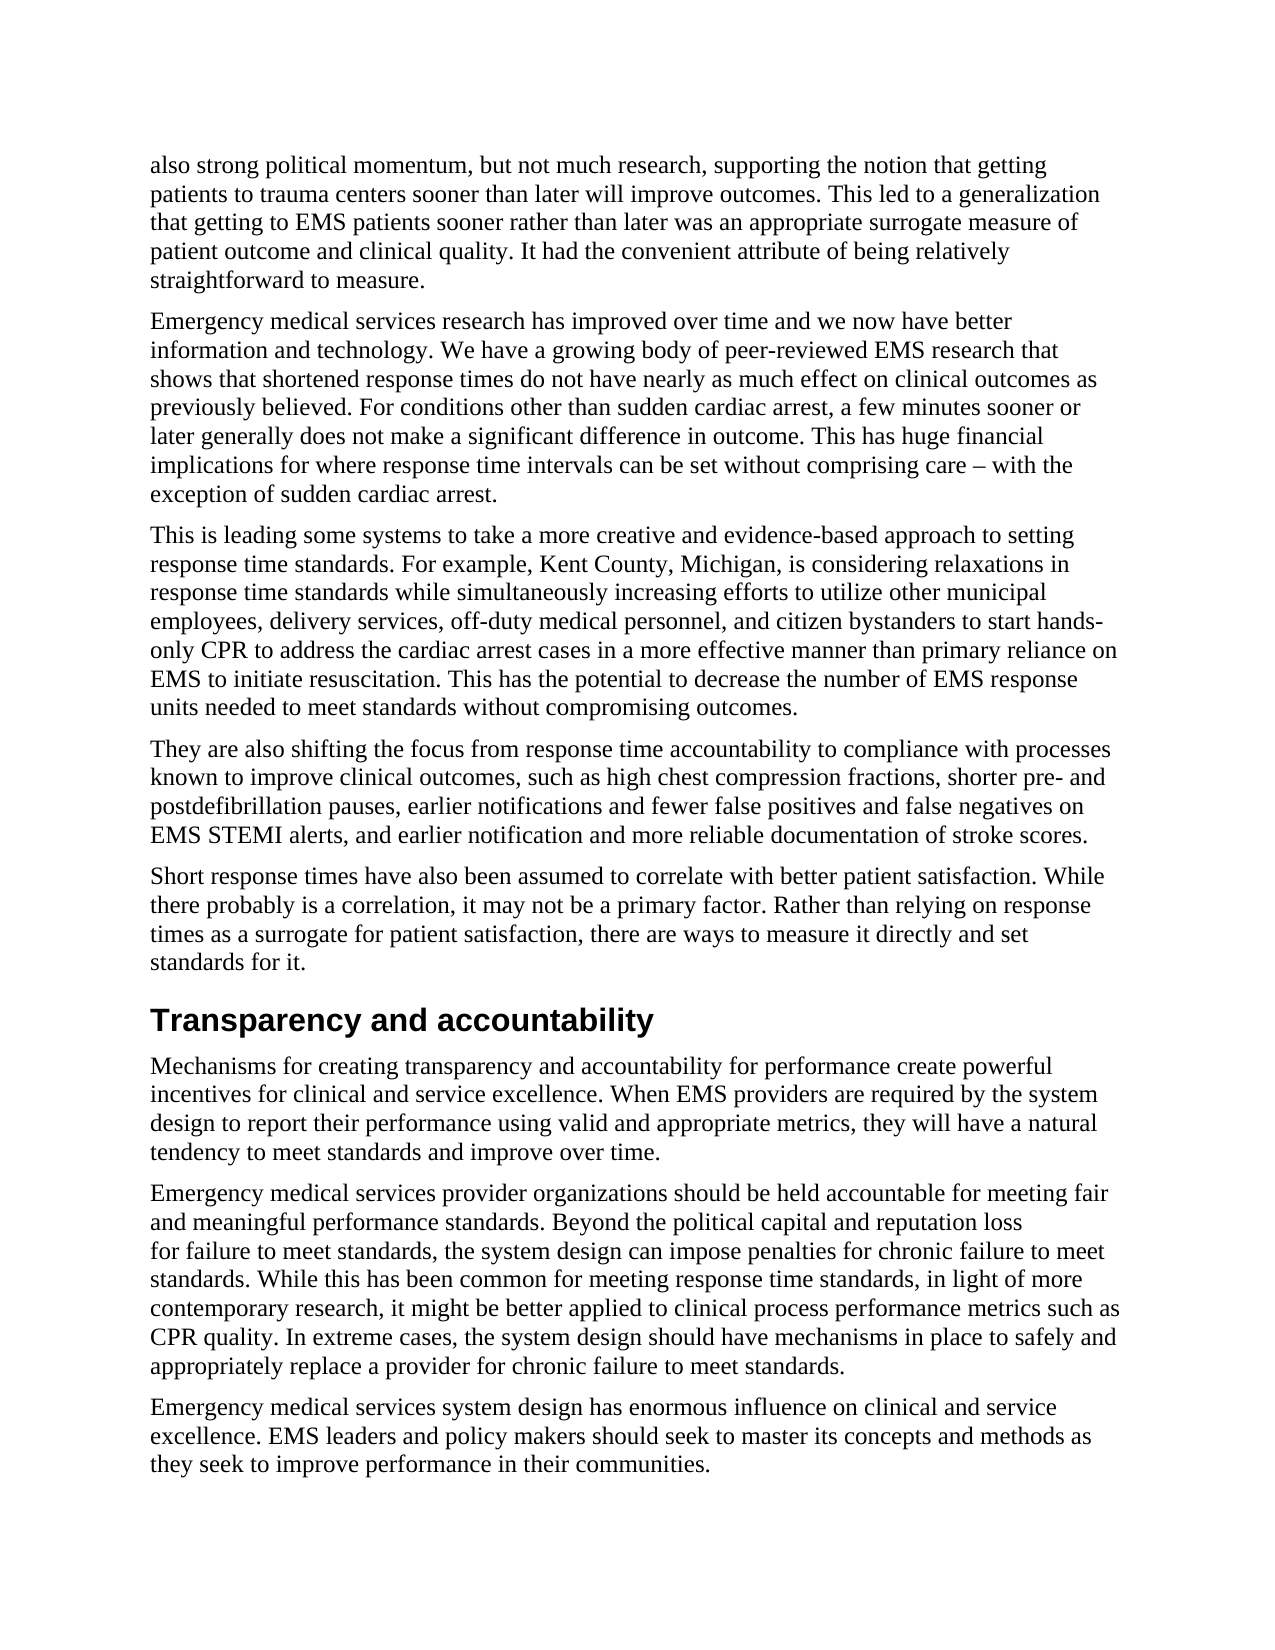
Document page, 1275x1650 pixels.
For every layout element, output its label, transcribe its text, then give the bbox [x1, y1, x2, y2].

text Emergency medical services research has improved over time and we now have better information and technology. We have a growing body of peer-reviewed EMS research that shows that shortened response times do not have nearly as much effect on clinical outcomes as previously believed. For conditions other than sudden cardiac arrest, a few minutes sooner or later generally does not make a significant difference in outcome. This has huge financial implications for where response time intervals can be set without comprising care – with the exception of sudden cardiac arrest. [150, 306, 1125, 507]
text They are also shifting the focus from response time accountability to compliance with processes known to improve clinical outcomes, such as high chest compression fractions, shorter pre- and postdefibrillation pauses, earlier notifications and fewer false positives and false negatives on EMS STEMI alerts, and earlier notification and more reliable documentation of stroke scores. [150, 734, 1125, 849]
text This is leading some systems to take a more creative and evidence-based approach to setting response time standards. For example, Kent County, Michigan, is considering relaxations in response time standards while simultaneously increasing efforts to utilize other municipal employees, delivery services, off-duty medical personnel, and citizen bystanders to start hands-only CPR to address the cardiac arrest cases in a more effective manner than primary reliance on EMS to initiate resuscitation. This has the potential to decrease the number of EMS response units needed to meet standards without compromising outcomes. [150, 520, 1125, 721]
subtitle Transparency and accountability [150, 1001, 1125, 1038]
text Short response times have also been assumed to correlate with better patient satisfaction. While there probably is a correlation, it may not be a primary factor. Rather than relying on response times as a surrogate for patient satisfaction, there are ways to measure it directly and set standards for it. [150, 861, 1125, 976]
text Emergency medical services system design has enormous influence on clinical and service excellence. EMS leaders and policy makers should seek to master its concepts and methods as they seek to improve performance in their communities. [150, 1392, 1125, 1478]
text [150, 150, 1125, 294]
text Mechanisms for creating transparency and accountability for performance create powerful incentives for clinical and service excellence. When EMS providers are required by the system design to report their performance using valid and appropriate metrics, they will have a natural tendency to meet standards and improve over time. [150, 1051, 1125, 1166]
text Emergency medical services provider organizations should be held accountable for meeting fair and meaningful performance standards. Beyond the political capital and reputation loss for failure to meet standards, the system design can impose penalties for chronic failure to meet standards. While this has been common for meeting response time standards, in light of more contemporary research, it might be better applied to clinical process performance metrics such as CPR quality. In extreme cases, the system design should have mechanisms in place to safely and appropriately replace a provider for chronic failure to meet standards. [150, 1178, 1125, 1379]
